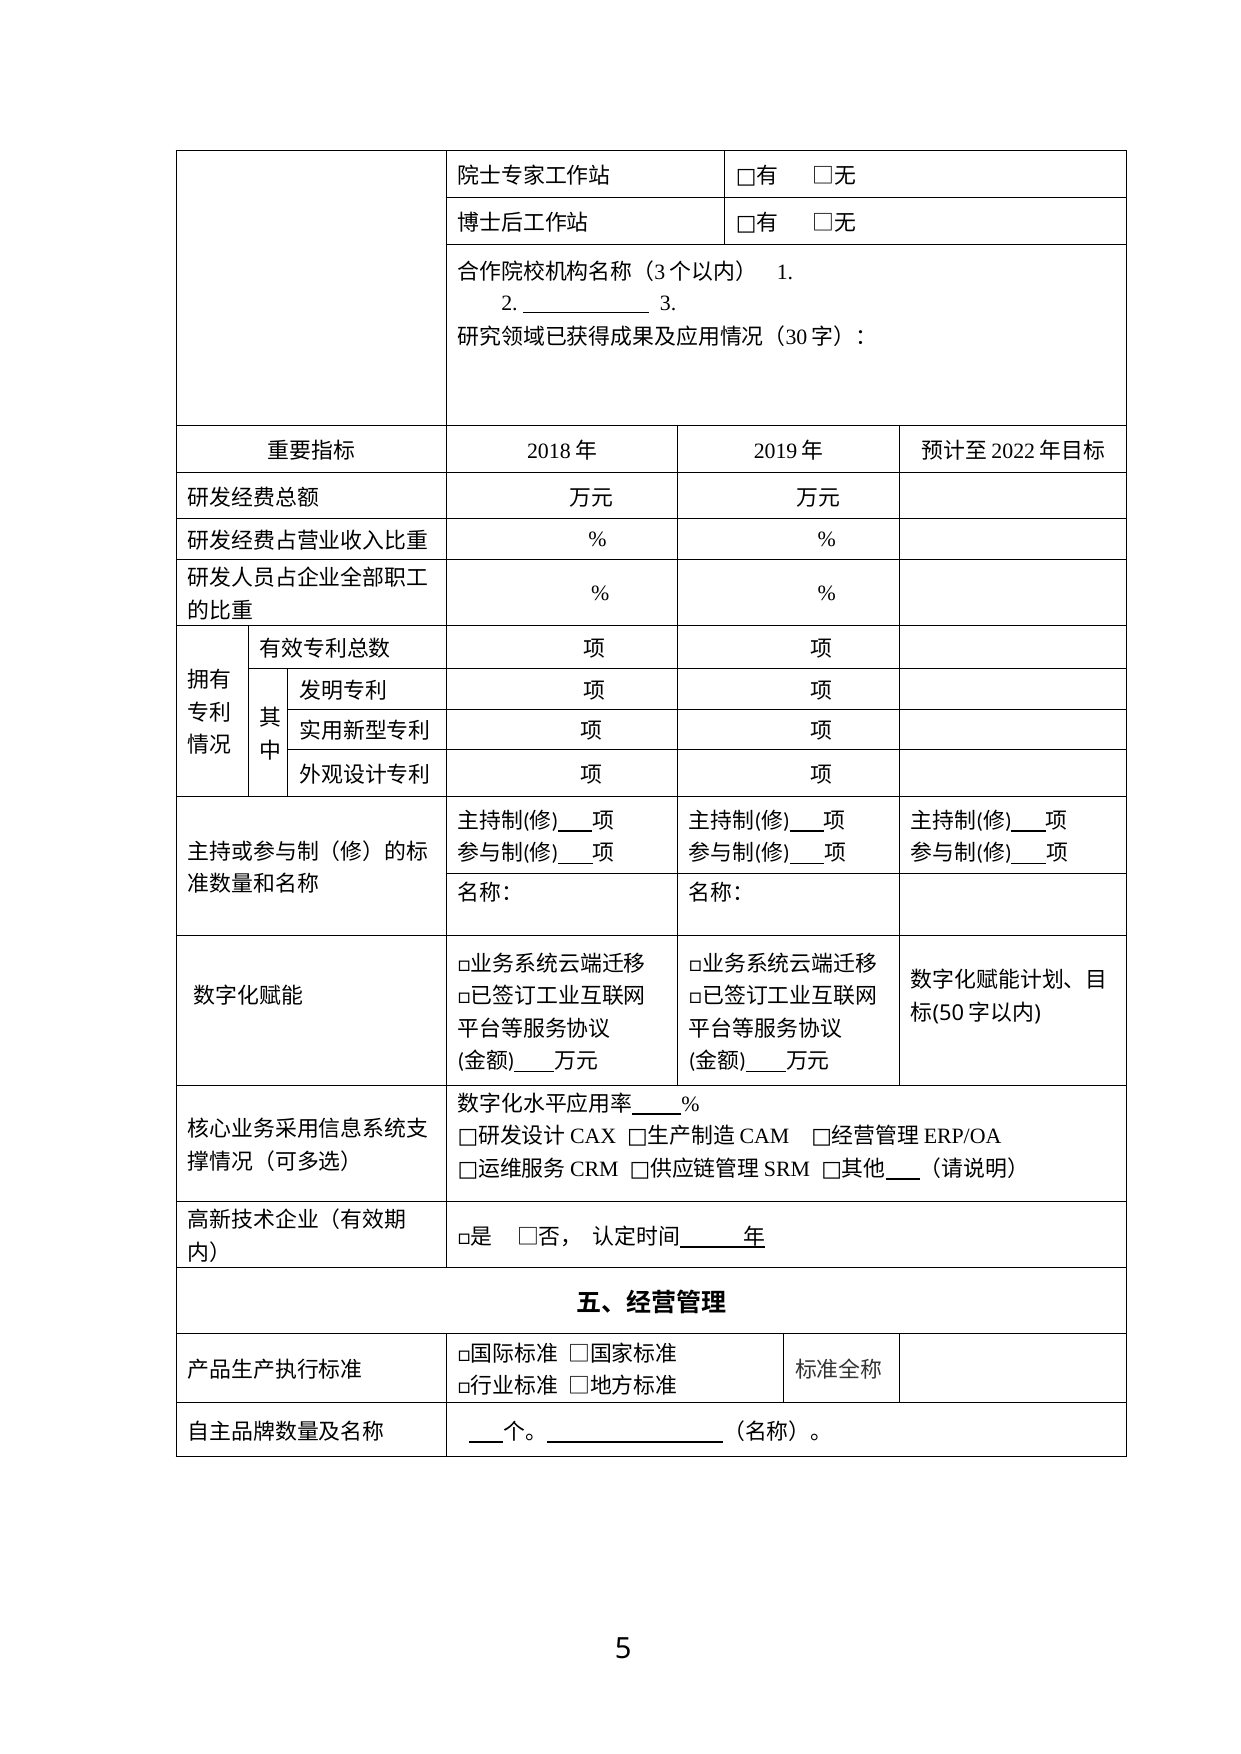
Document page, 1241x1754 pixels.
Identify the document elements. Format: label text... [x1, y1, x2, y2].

table_cell 名称： [678, 874, 899, 935]
table_cell 自主品牌数量及名称 [177, 1403, 446, 1456]
table_cell [900, 874, 1126, 935]
table_cell □业务系统云端迁移 □已签订工业互联网平台等服务协议 (金额) 万元 [447, 936, 677, 1085]
table_cell 有效专利总数 [249, 626, 446, 668]
table_cell 项 [678, 750, 899, 796]
table_cell □业务系统云端迁移 □已签订工业互联网平台等服务协议 (金额) 万元 [678, 936, 899, 1085]
table_cell 项 [678, 710, 899, 749]
table_cell 预计至2022年目标 [900, 426, 1126, 472]
table_cell 2018年 [447, 426, 677, 472]
table_cell 项 [447, 626, 677, 668]
table_cell 院士专家工作站 [447, 151, 724, 197]
table_cell 名称： [447, 874, 677, 935]
table_cell 核心业务采用信息系统支撑情况（可多选） [177, 1086, 446, 1201]
table_cell % [447, 519, 677, 559]
table_cell 博士后工作站 [447, 198, 724, 244]
table_cell [900, 519, 1126, 559]
table_cell 万元 [447, 473, 677, 518]
table_cell 数字化赋能计划、目标(50字以内) [900, 936, 1126, 1085]
table_cell 外观设计专利 [288, 750, 446, 796]
table_cell □是 □否， 认定时间 年 [447, 1202, 1126, 1267]
table_cell 主持制(修) 项 参与制(修) 项 [900, 797, 1126, 873]
table_cell 万元 [678, 473, 899, 518]
table_cell 研发人员占企业全部职工的比重 [177, 560, 446, 625]
table_cell 发明专利 [288, 669, 446, 708]
table_cell [900, 626, 1126, 668]
table_cell [900, 750, 1126, 796]
table_cell 项 [678, 669, 899, 708]
table_cell □有 □无 [725, 151, 1126, 197]
table_cell 五、经营管理 [177, 1268, 1126, 1333]
table_cell % [678, 560, 899, 625]
table_cell 主持制(修) 项 参与制(修) 项 [447, 797, 677, 873]
table_cell 研发经费总额 [177, 473, 446, 518]
table_cell 其中 [249, 669, 287, 796]
table_cell % [678, 519, 899, 559]
table_cell [900, 1334, 1126, 1402]
table_cell % [447, 560, 677, 625]
table_cell 研发经费占营业收入比重 [177, 519, 446, 559]
table_cell 实用新型专利 [288, 710, 446, 749]
table_cell [900, 669, 1126, 708]
table_cell 重要指标 [177, 426, 446, 472]
table_cell 高新技术企业（有效期内） [177, 1202, 446, 1267]
table_cell 项 [678, 626, 899, 668]
table_cell 数字化赋能 [177, 936, 446, 1085]
table_cell 项 [447, 669, 677, 708]
table_cell 数字化水平应用率 % □研发设计CAX □生产制造CAM □经营管理ERP/OA □运维服务CRM □供应链管理SRM □其他 （请说明） [447, 1086, 1126, 1201]
table_cell □国际标准 □国家标准 □行业标准 □地方标准 [447, 1334, 783, 1402]
table_cell 主持或参与制（修）的标准数量和名称 [177, 797, 446, 935]
table_cell 项 [447, 710, 677, 749]
table_cell [900, 710, 1126, 749]
table_cell 主持制(修) 项 参与制(修) 项 [678, 797, 899, 873]
table_cell 2019年 [678, 426, 899, 472]
table_cell 产品生产执行标准 [177, 1334, 446, 1402]
table_cell 标准全称 [784, 1334, 899, 1402]
table_cell 个。 （名称）。 [447, 1403, 1126, 1456]
table_cell 拥有专利情况 [177, 626, 248, 796]
table_cell [900, 473, 1126, 518]
table_cell [900, 560, 1126, 625]
table_cell 项 [447, 750, 677, 796]
table_cell 合作院校机构名称（3个以内） 1. 2. 3. 研究领域已获得成果及应用情况（30字）： [447, 245, 1126, 425]
table_cell □有 □无 [725, 198, 1126, 244]
